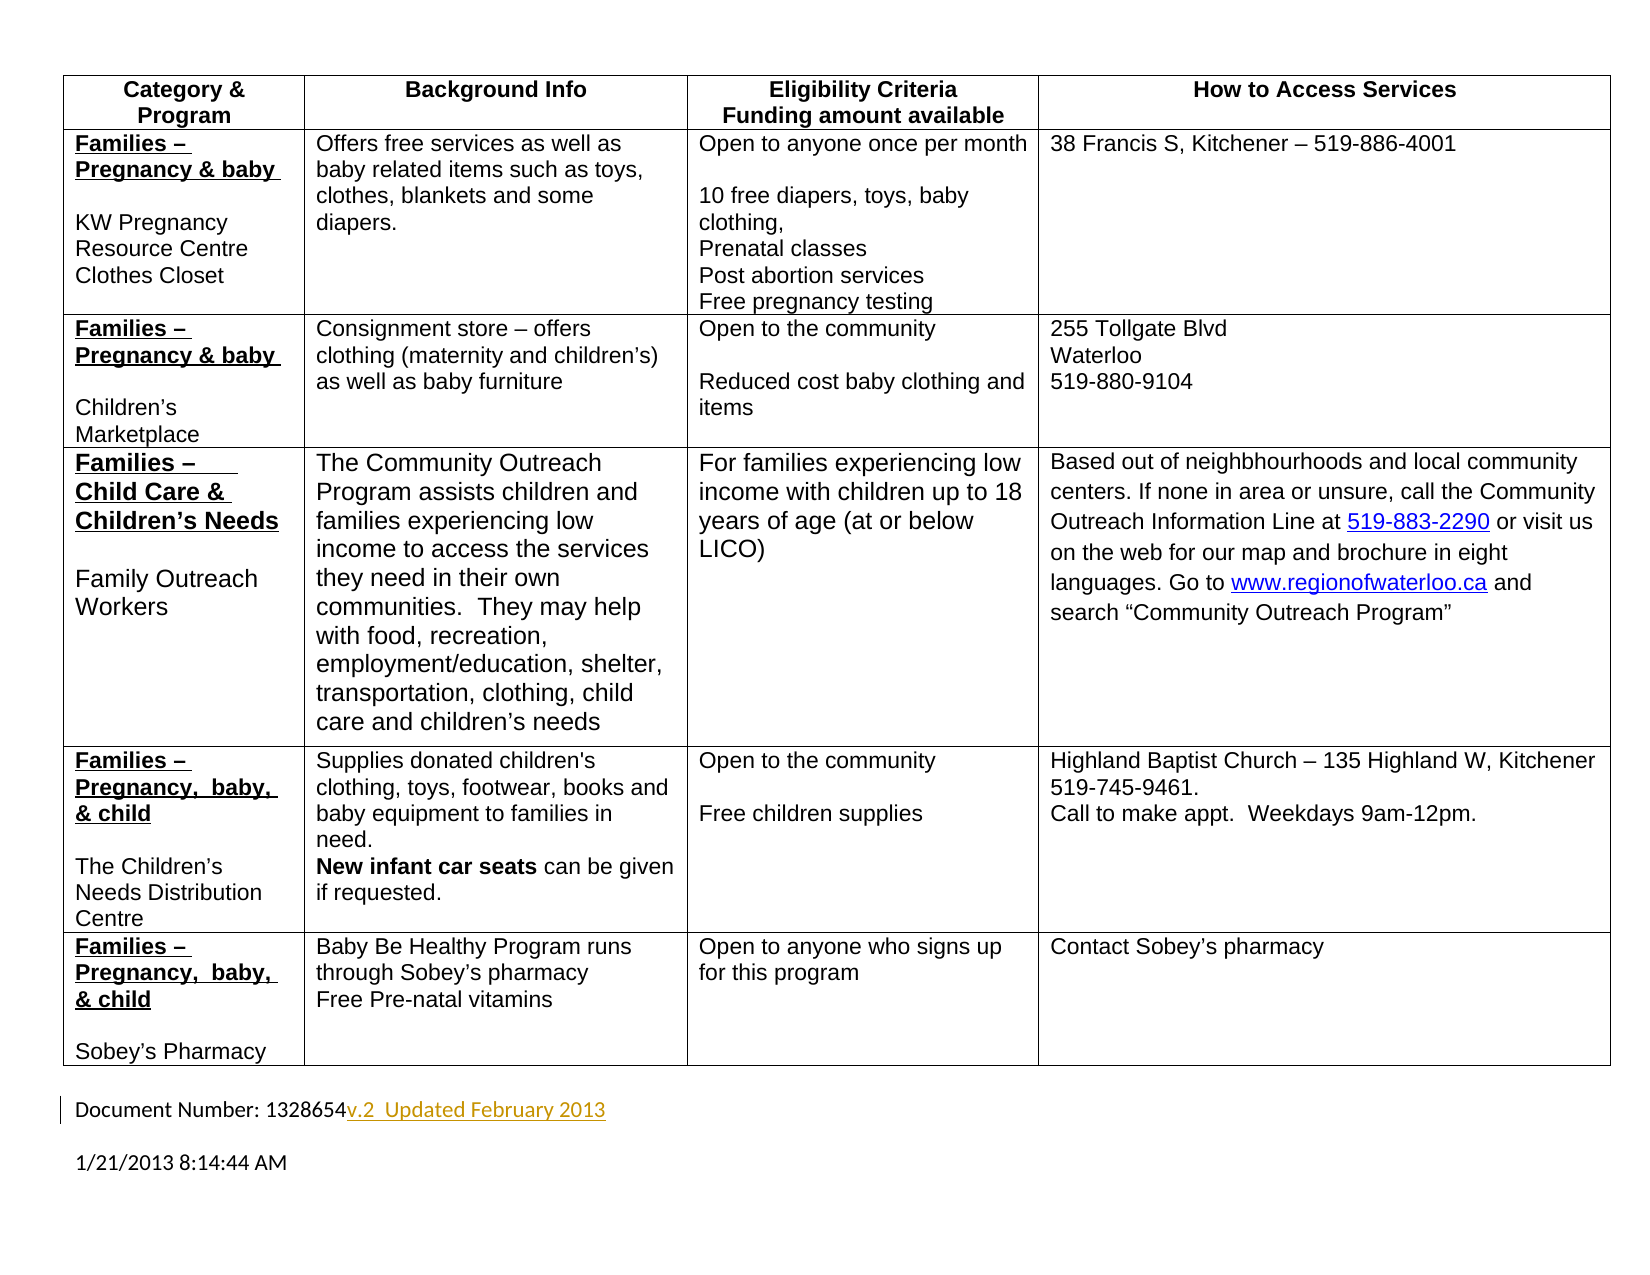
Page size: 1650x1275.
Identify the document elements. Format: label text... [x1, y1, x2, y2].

table_cell Families – Pregnancy, baby, & child The Children’s Needs Distribution Centre [64, 747, 304, 932]
table_cell Open to the community Reduced cost baby clothing and items [688, 315, 1038, 447]
table_header Background Info [305, 76, 687, 129]
table_header How to Access Services [1039, 76, 1610, 129]
table_cell Open to anyone who signs up for this program [688, 933, 1038, 1064]
table_cell 38 Francis S, Kitchener – 519-886-4001 [1039, 130, 1610, 314]
table_cell Families – Pregnancy & baby KW Pregnancy Resource Centre Clothes Closet [64, 130, 304, 314]
table_cell Open to anyone once per month 10 free diapers, toys, baby clothing, Prenatal classes Post abortion services Free pregnancy testing [688, 130, 1038, 314]
table_header Eligibility Criteria Funding amount available [688, 76, 1038, 129]
table_cell 255 Tollgate Blvd Waterloo 519-880-9104 [1039, 315, 1610, 447]
table_cell Offers free services as well as baby related items such as toys, clothes, blankets and some diapers. [305, 130, 687, 314]
table_cell Based out of neighbhourhoods and local community centers. If none in area or unsure, call the Community Outreach Information Line at 519-883-2290 or visit us on the web for our map and brochure in eight languages. Go to www.regionofwaterloo.ca and search “Community Outreach Program” [1039, 448, 1610, 746]
table_cell The Community Outreach Program assists children and families experiencing low income to access the services they need in their own communities. They may help with food, recreation, employment/education, shelter, transportation, clothing, child care and children’s needs [305, 448, 687, 746]
table_cell Families – Child Care & Children’s Needs Family Outreach Workers [64, 448, 304, 746]
table_cell Highland Baptist Church – 135 Highland W, Kitchener 519-745-9461. Call to make appt. Weekdays 9am-12pm. [1039, 747, 1610, 932]
table_cell Consignment store – offers clothing (maternity and children’s) as well as baby furniture [305, 315, 687, 447]
table_cell For families experiencing low income with children up to 18 years of age (at or below LICO) [688, 448, 1038, 746]
table_cell Contact Sobey’s pharmacy [1039, 933, 1610, 1064]
table_cell Families – Pregnancy, baby, & child Sobey’s Pharmacy [64, 933, 304, 1064]
table_header Category & Program [64, 76, 304, 129]
table_cell Families – Pregnancy & baby Children’s Marketplace [64, 315, 304, 447]
table_cell Open to the community Free children supplies [688, 747, 1038, 932]
table_cell Baby Be Healthy Program runs through Sobey’s pharmacy Free Pre-natal vitamins [305, 933, 687, 1064]
table_cell Supplies donated children's clothing, toys, footwear, books and baby equipment to families in need. New infant car seats can be given if requested. [305, 747, 687, 932]
